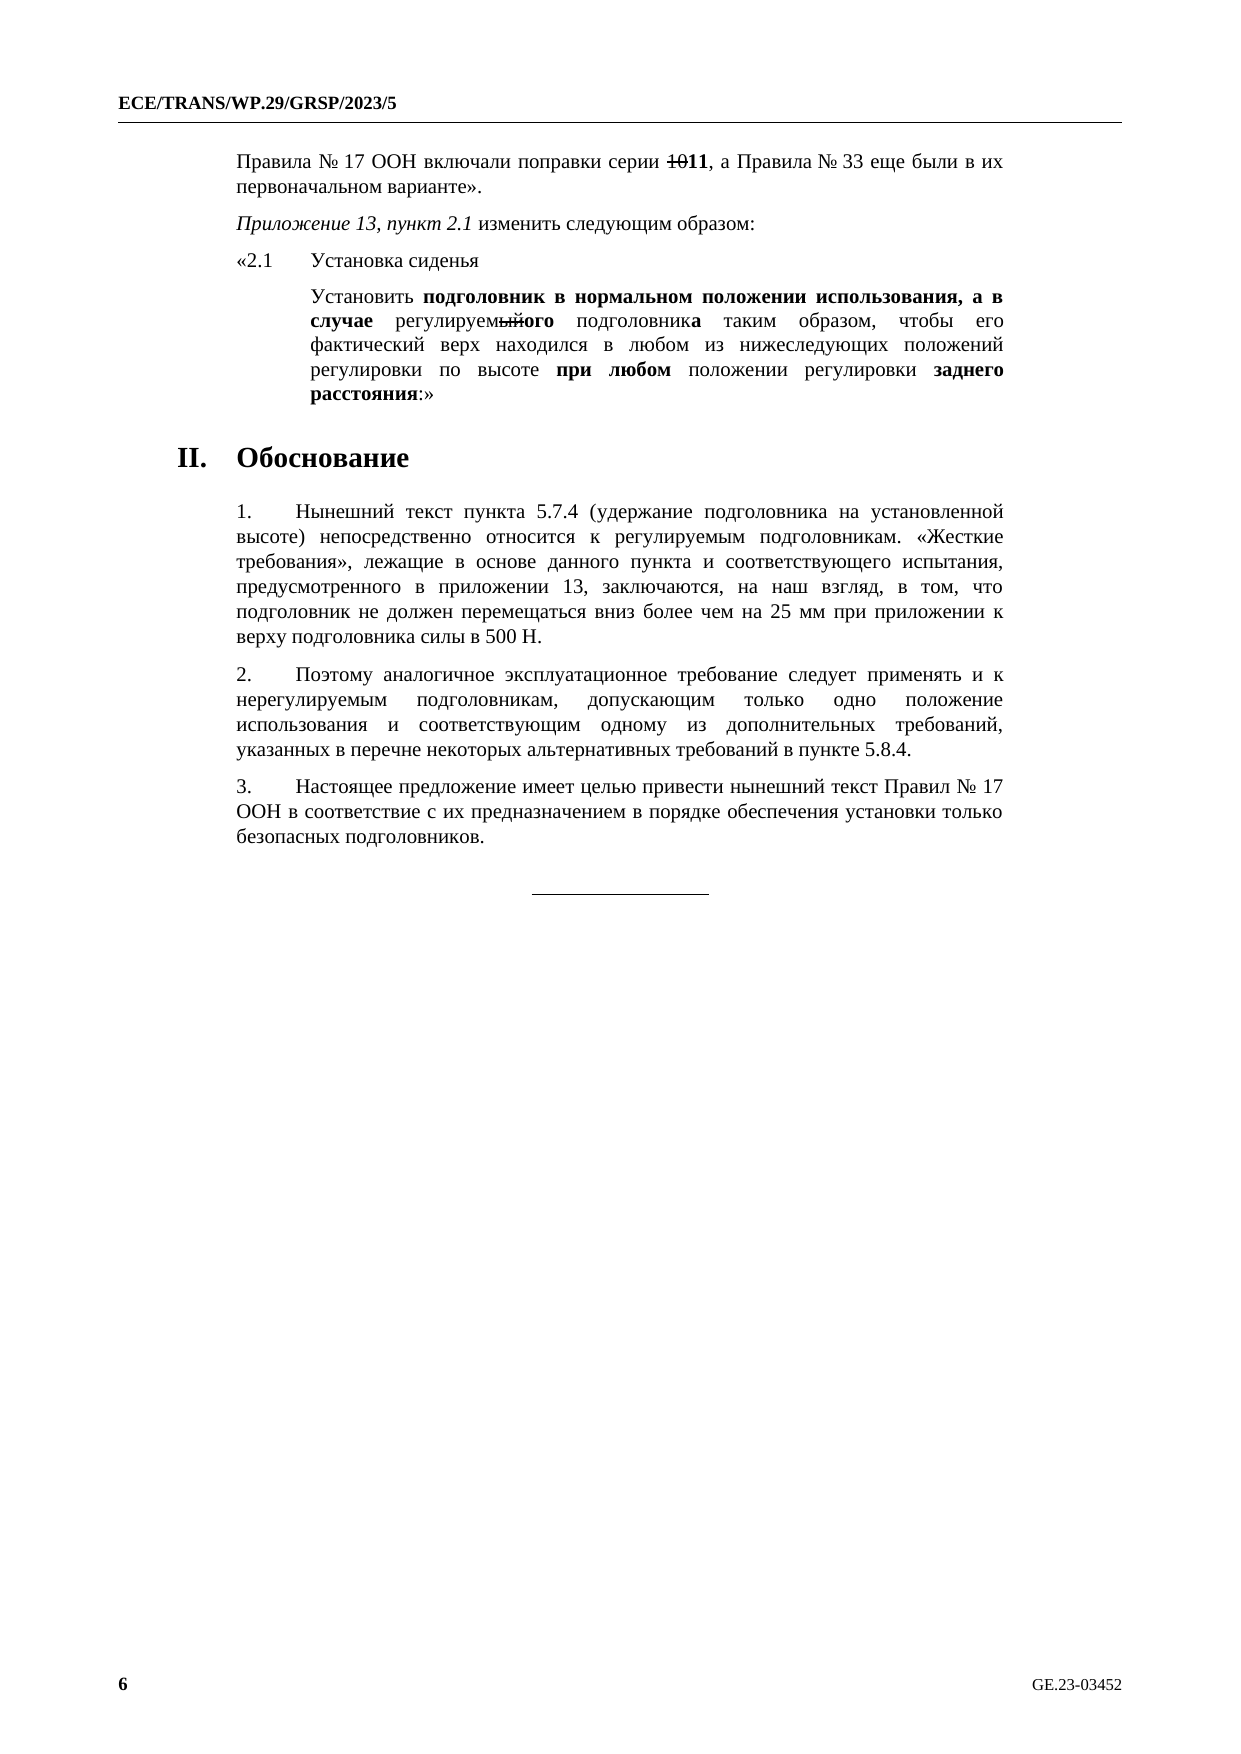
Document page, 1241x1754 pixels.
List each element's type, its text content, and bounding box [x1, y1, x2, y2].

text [236, 148, 1004, 198]
text 1. Нынешний текст пункта 5.7.4 (удержание подголовника на установленной высоте) непосредственно относится к регулируемым подголовникам. «Жесткие требования», лежащие в основе данного пункта и соответствующего испытания, предусмотренного в приложении 13, заключаются, на наш взгляд, в том, что подголовник не должен перемещаться вниз более чем на 25 мм при приложении к верху подголовника силы в 500 Н. [236, 498, 1004, 549]
text 2. Поэтому аналогичное эксплуатационное требование следует применять и к нерегулируемым подголовникам, допускающим только одно положение использования и соответствующим одному из дополнительных требований, указанных в перечне некоторых альтернативных требований в пункте 5.8.4. [236, 736, 1004, 761]
text Установить подголовник в нормальном положении использования, а в случае регулируемыйого подголовника таким образом, чтобы его фактический верх находился в любом из нижеследующих положений регулировки по высоте при любом положении регулировки заднего расстояния:» [434, 376, 1004, 404]
text 3. Настоящее предложение имеет целью привести нынешний текст Правил № 17 ООН в соответствие с их предназначением в порядке обеспечения установки только безопасных подголовников. [236, 823, 1004, 848]
text «2.1 Установка сиденья [236, 248, 1004, 272]
text 2. Поэтому аналогичное эксплуатационное требование следует применять и к нерегулируемым подголовникам, допускающим только одно положение использования и соответствующим одному из дополнительных требований, указанных в перечне некоторых альтернативных требований в пункте 5.8.4. [236, 661, 1004, 687]
text II. Обоснование [118, 442, 1004, 473]
text Приложение 13, пункт 2.1 изменить следующим образом: [236, 210, 1004, 235]
text 3. Настоящее предложение имеет целью привести нынешний текст Правил № 17 ООН в соответствие с их предназначением в порядке обеспечения установки только безопасных подголовников. [236, 773, 1004, 799]
